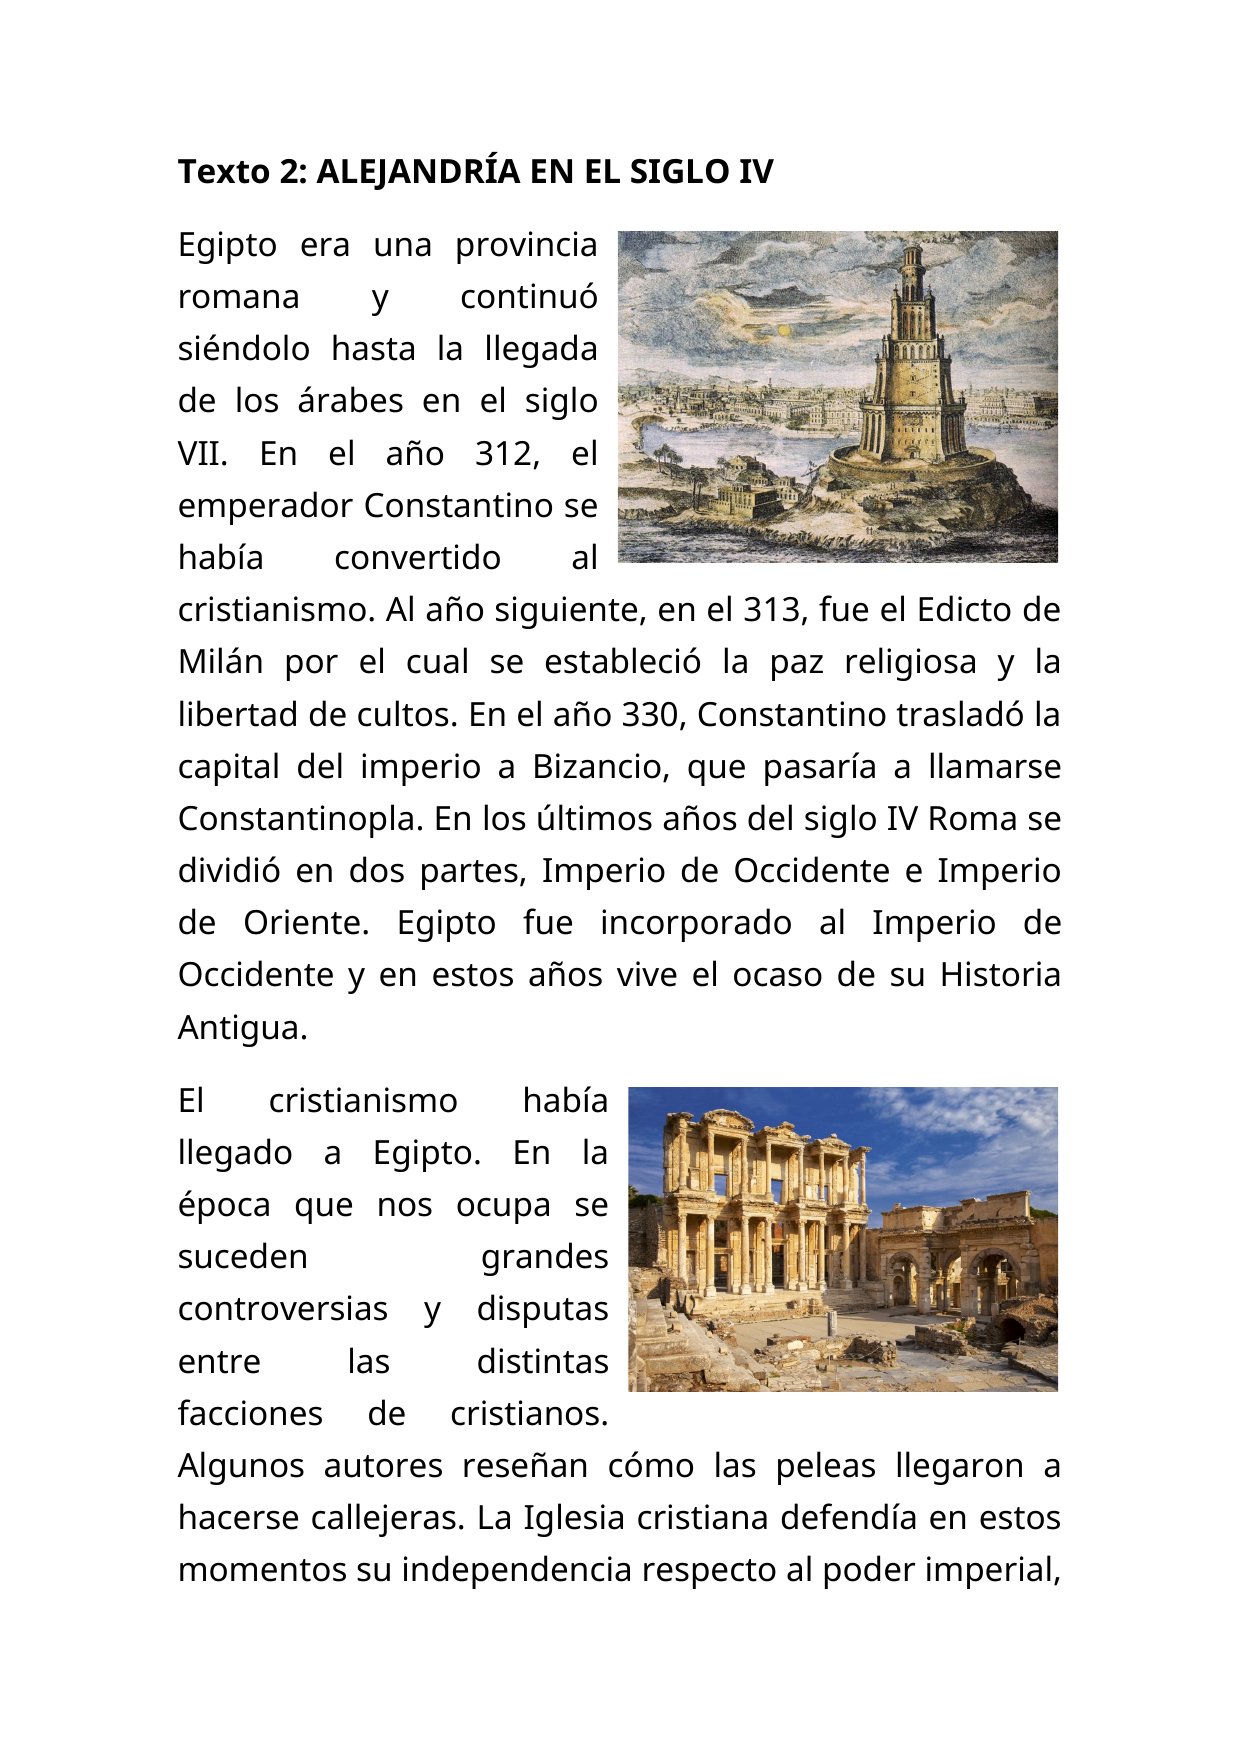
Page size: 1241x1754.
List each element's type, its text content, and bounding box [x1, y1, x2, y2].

picture [626, 1087, 1058, 1391]
text Texto 2: ALEJANDRÍA EN EL SIGLO IV [177, 148, 1063, 193]
picture [617, 231, 1058, 563]
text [177, 1076, 1063, 1592]
text Egipto era una provincia romana y continuó siéndolo hasta la llegada de los árabes en el siglo VII. En el año 312, el emperador Constantino se había convertido al cristianismo. Al año siguiente, en el 313, fue el Edicto de Milán por el cual se estableció la paz religiosa y la libertad de cultos. En el año 330, Constantino trasladó la capital del imperio a Bizancio, que pasaría a llamarse Constantinopla. En los últimos años del siglo IV Roma se dividió en dos partes, Imperio de Occidente e Imperio de Oriente. Egipto fue incorporado al Imperio de Occidente y en estos años vive el ocaso de su Historia Antigua. [177, 221, 1063, 1049]
